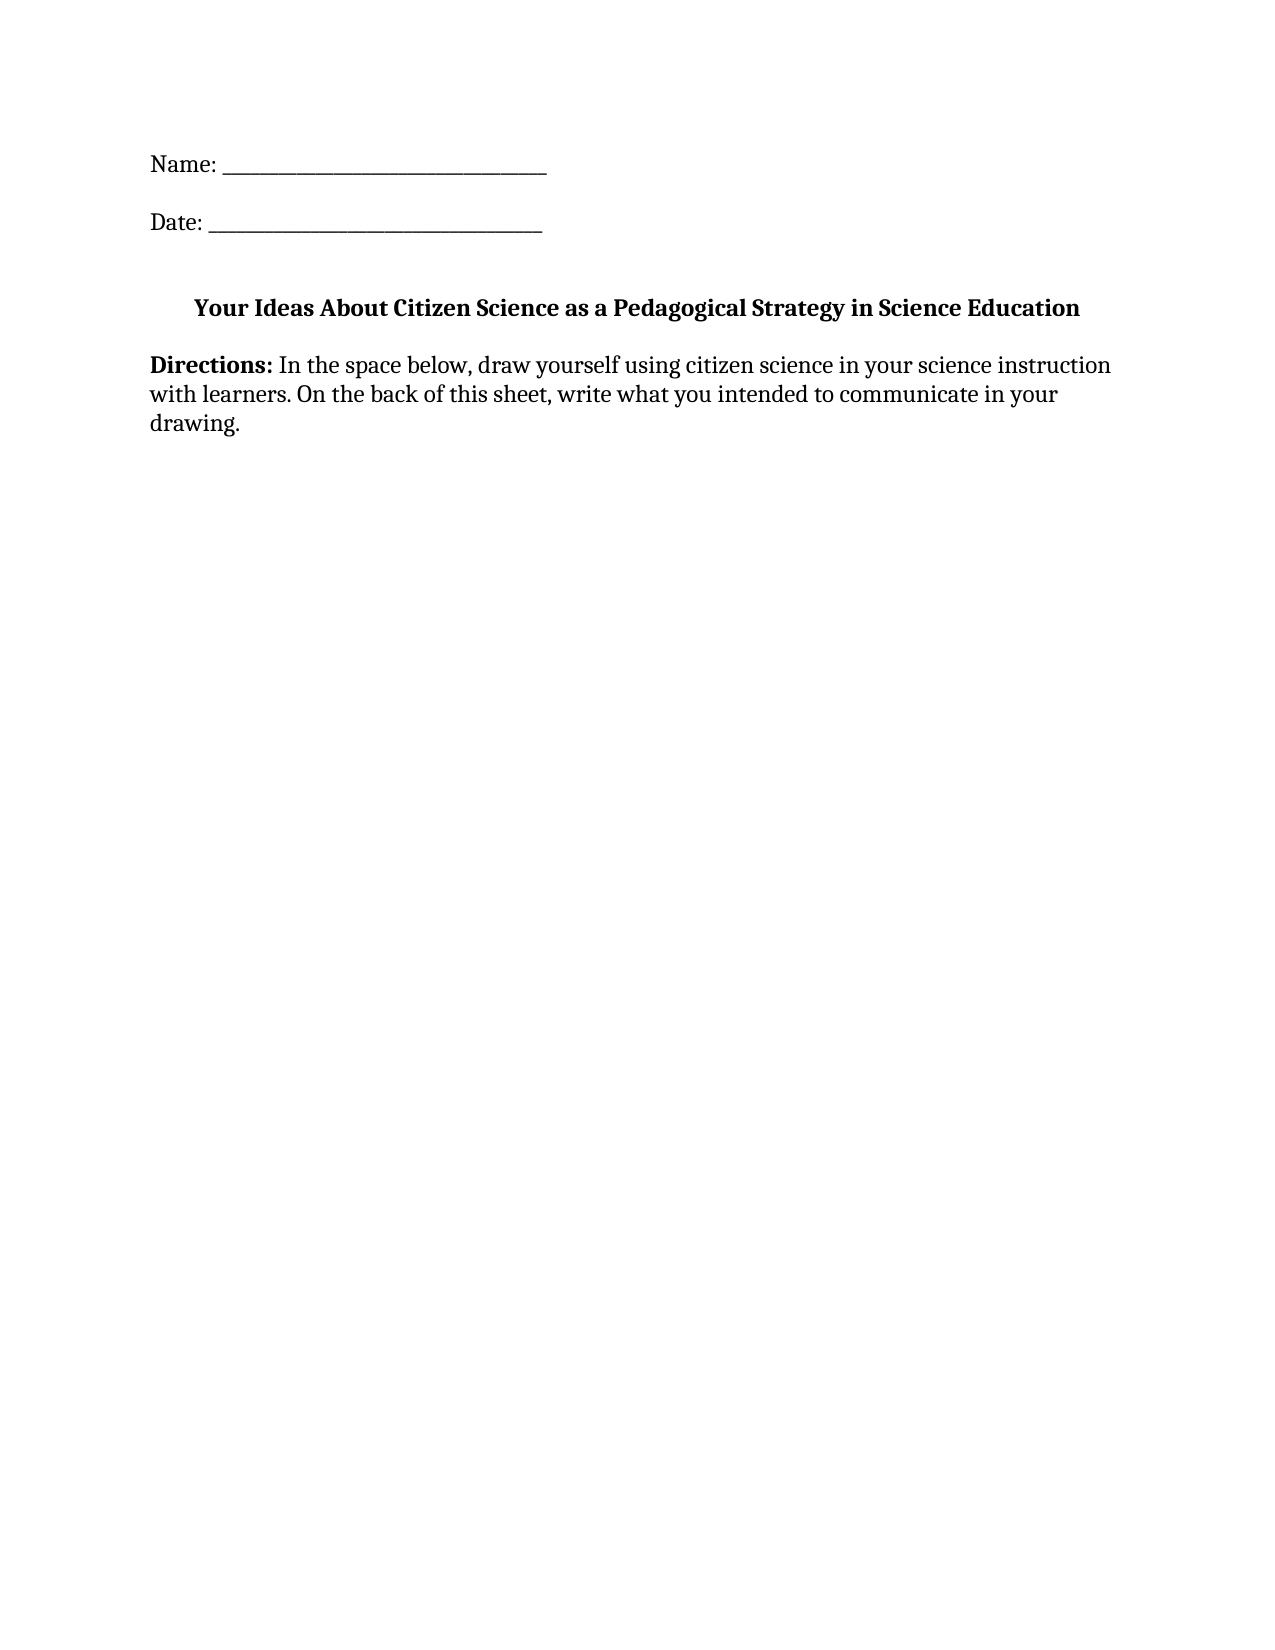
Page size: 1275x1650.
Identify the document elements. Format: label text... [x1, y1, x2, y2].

text Directions: In the space below, draw yourself using citizen science in your science instruction with learners. On the back of this sheet, write what you intended to communicate in your drawing. [150, 351, 1125, 437]
text Date: ____________________________________ [150, 207, 1125, 236]
text Name: ___________________________________ [150, 150, 1125, 179]
text Your Ideas About Citizen Science as a Pedagogical Strategy in Science Education [150, 294, 1125, 322]
